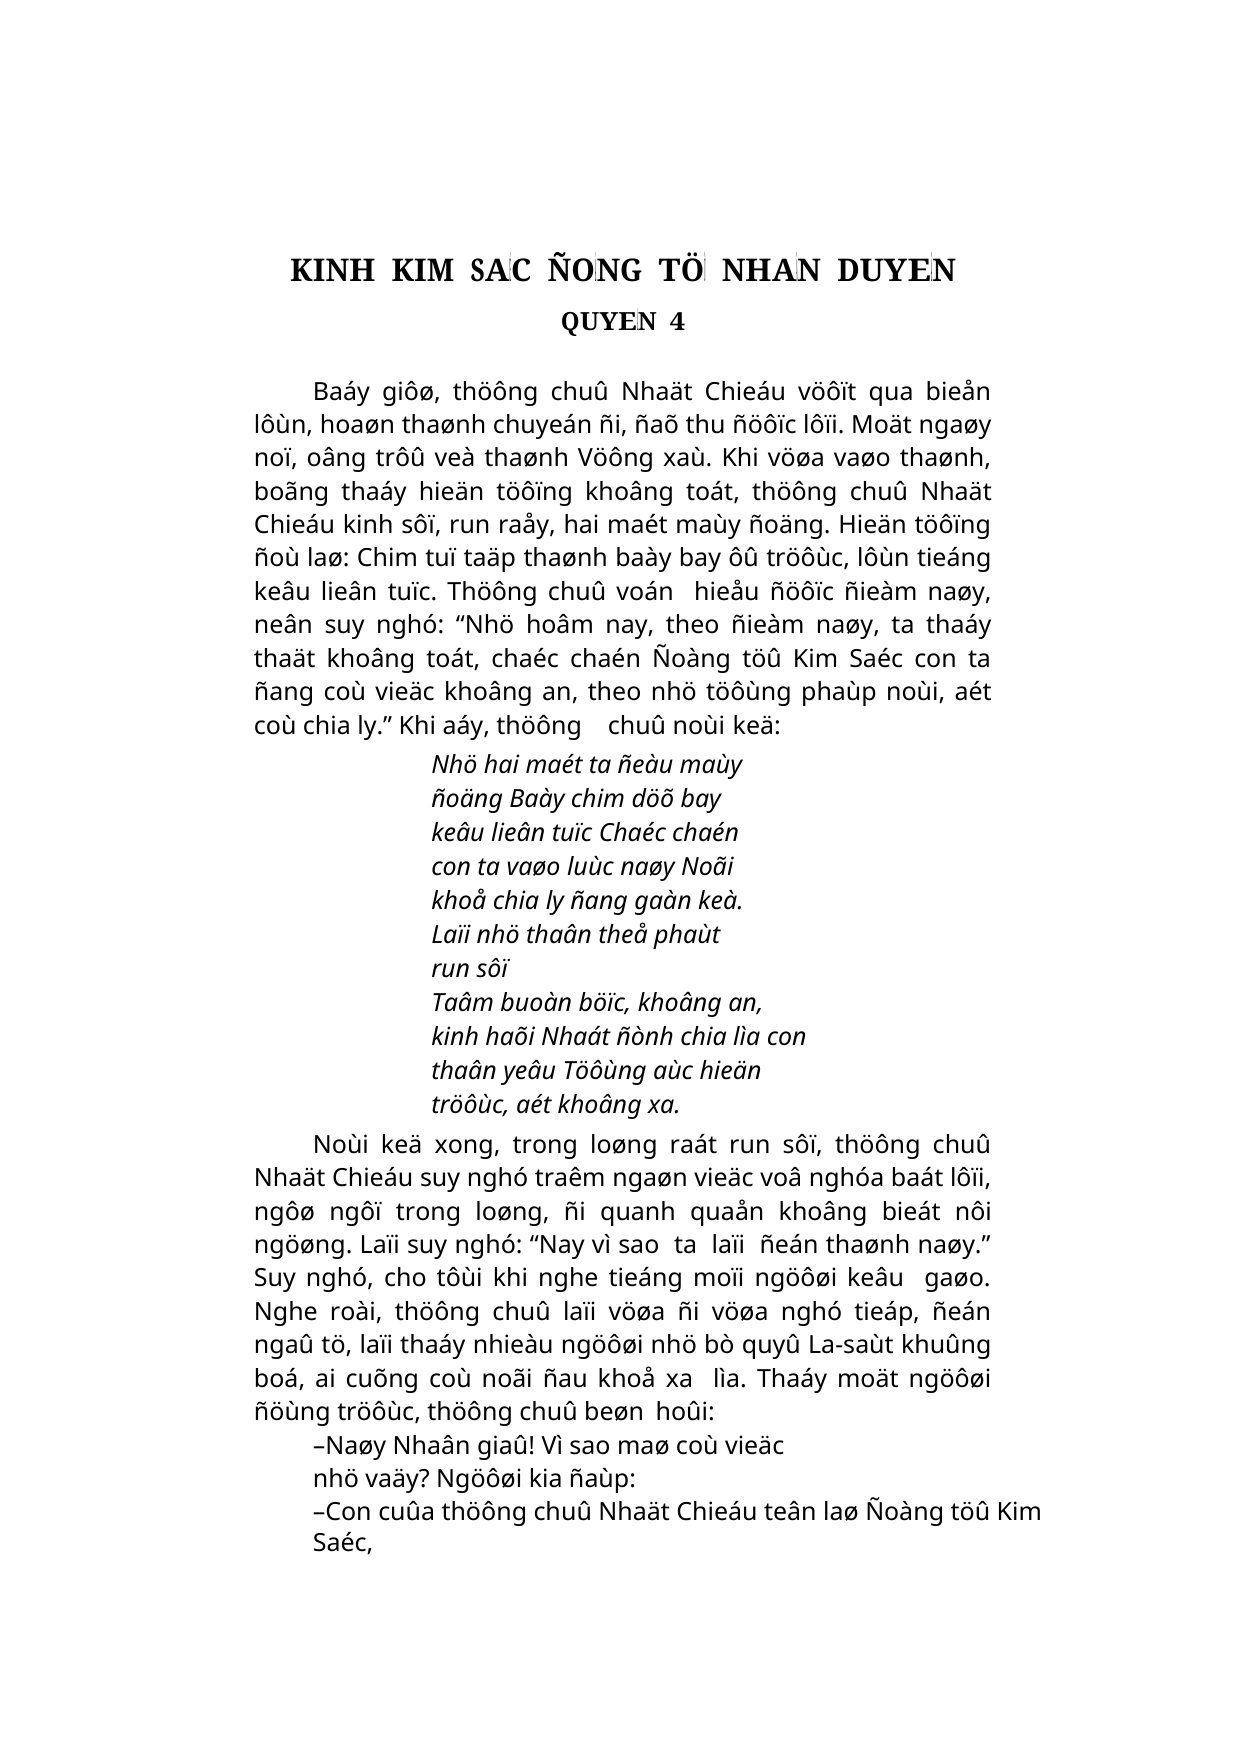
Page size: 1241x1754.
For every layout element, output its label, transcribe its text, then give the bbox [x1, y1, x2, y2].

text –Naøy Nhaân giaû! Vì sao maø coù vieäc nhö vaäy? Ngöôøi kia ñaùp: [313, 1428, 813, 1494]
text Nhö hai maét ta ñeàu maùy ñoäng Baày chim döõ bay keâu lieân tuïc Chaéc chaén con ta vaøo luùc naøy Noãi khoå chia ly ñang gaàn keà. Laïi nhö thaân theå phaùt run sôï [431, 746, 757, 985]
text QUYEÅN 4 [287, 303, 958, 337]
text Baáy giôø, thöông chuû Nhaät Chieáu vöôït qua bieån lôùn, hoaøn thaønh chuyeán ñi, ñaõ thu ñöôïc lôïi. Moät ngaøy noï, oâng trôû veà thaønh Vöông xaù. Khi vöøa vaøo thaønh, boãng thaáy hieän töôïng khoâng toát, thöông chuû Nhaät Chieáu kinh sôï, run raåy, hai maét maùy ñoäng. Hieän töôïng ñoù laø: Chim tuï taäp thaønh baày bay ôû tröôùc, lôùn tieáng keâu lieân tuïc. Thöông chuû voán hieåu ñöôïc ñieàm naøy, neân suy nghó: “Nhö hoâm nay, theo ñieàm naøy, ta thaáy thaät khoâng toát, chaéc chaén Ñoàng töû Kim Saéc con ta ñang coù vieäc khoâng an, theo nhö töôùng phaùp noùi, aét coù chia ly.” Khi aáy, thöông chuû noùi keä: [254, 374, 992, 741]
title KINH KIM SAÉC ÑOÀNG TÖÛ NHAÂN DUYEÂN [287, 248, 958, 291]
text Taâm buoàn böïc, khoâng an, kinh haõi Nhaát ñònh chia lìa con thaân yeâu Töôùng aùc hieän tröôùc, aét khoâng xa. [431, 985, 813, 1121]
text Noùi keä xong, trong loøng raát run sôï, thöông chuû Nhaät Chieáu suy nghó traêm ngaøn vieäc voâ nghóa baát lôïi, ngôø ngôï trong loøng, ñi quanh quaån khoâng bieát nôi ngöøng. Laïi suy nghó: “Nay vì sao ta laïi ñeán thaønh naøy.” Suy nghó, cho tôùi khi nghe tieáng moïi ngöôøi keâu gaøo. Nghe roài, thöông chuû laïi vöøa ñi vöøa nghó tieáp, ñeán ngaû tö, laïi thaáy nhieàu ngöôøi nhö bò quyû La-saùt khuûng boá, ai cuõng coù noãi ñau khoå xa lìa. Thaáy moät ngöôøi ñöùng tröôùc, thöông chuû beøn hoûi: [254, 1127, 992, 1428]
text –Con cuûa thöông chuû Nhaät Chieáu teân laø Ñoàng töû Kim Saéc, [313, 1494, 1065, 1558]
